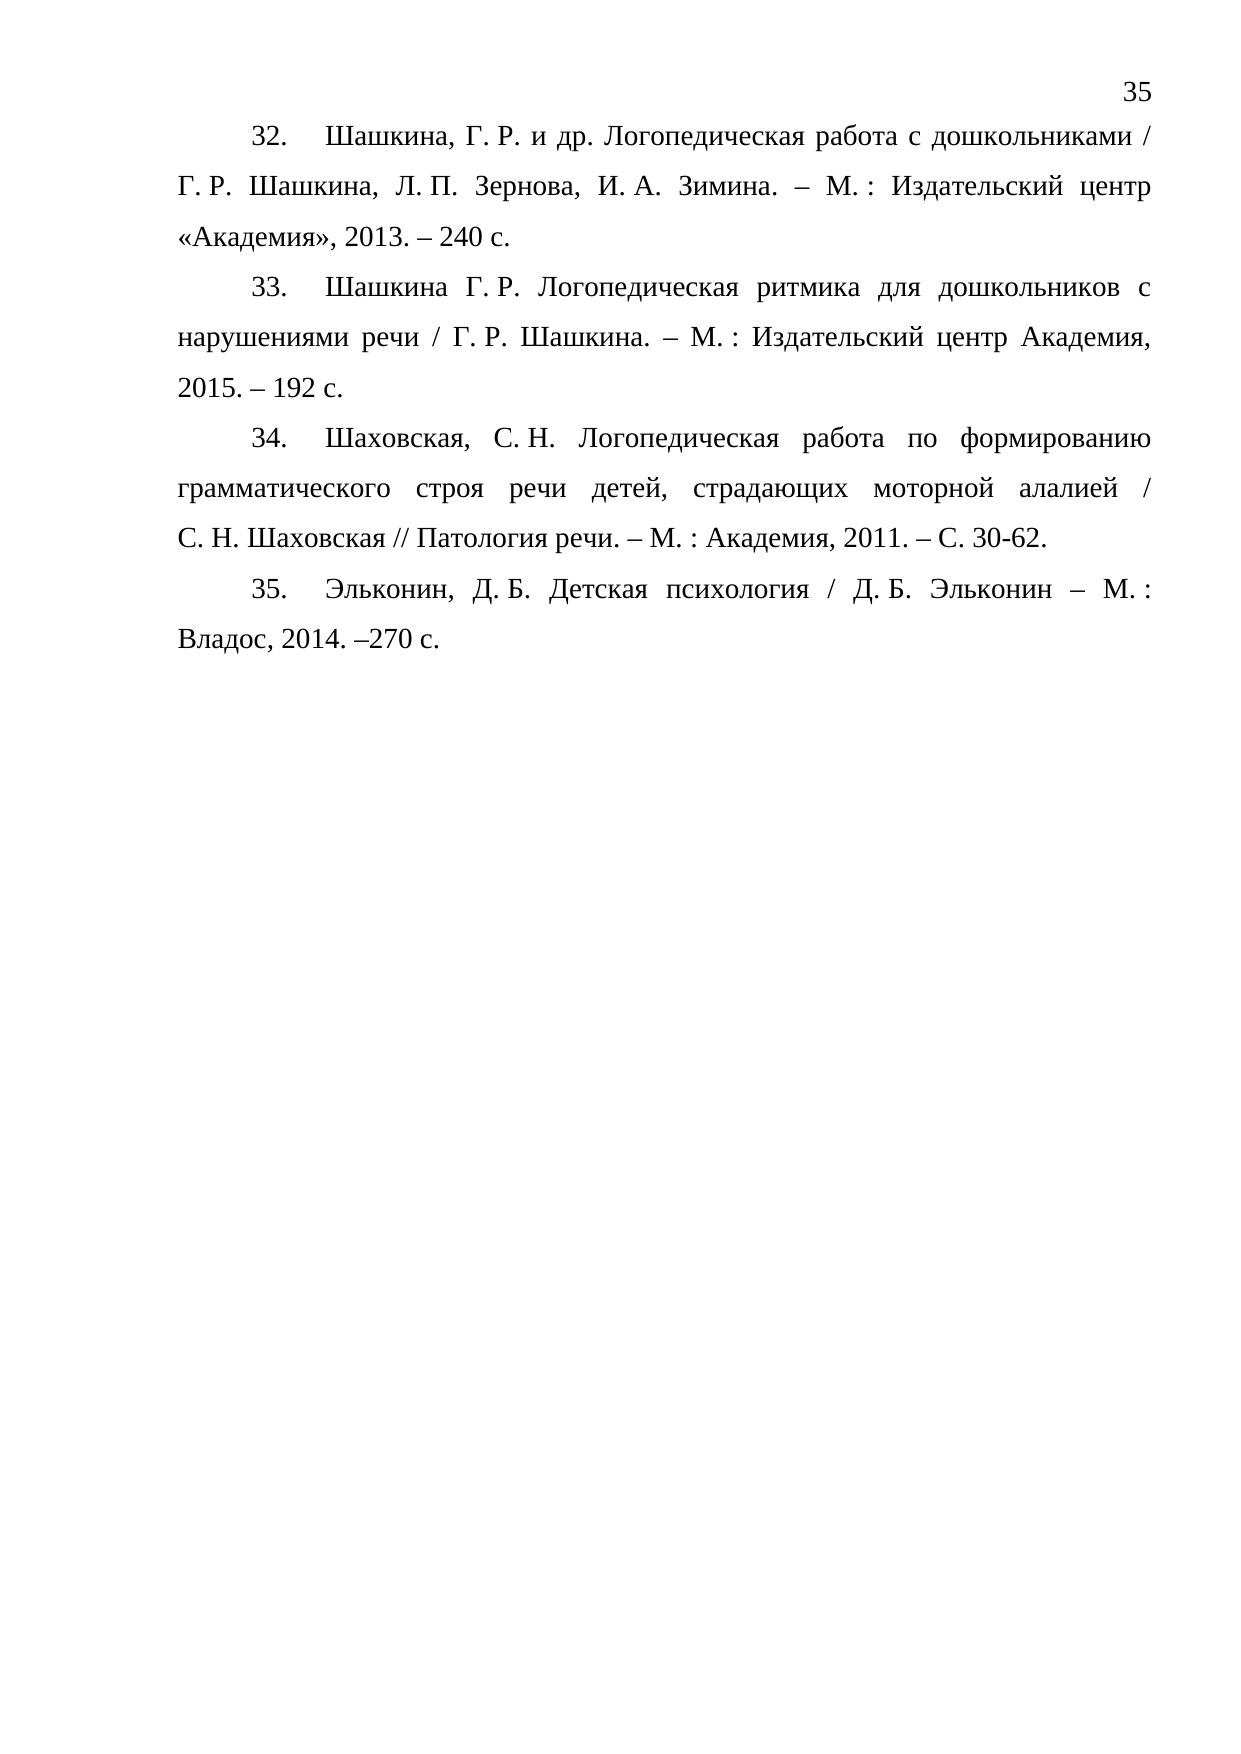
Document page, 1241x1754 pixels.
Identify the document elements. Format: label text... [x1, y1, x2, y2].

list Эльконин, Д. Б. Детская психология / Д. Б. Эльконин – М. : Владос, 2014. –270 с. [177, 571, 1152, 655]
list Шаховская, С. Н. Логопедическая работа по формированию грамматического строя речи детей, страдающих моторной алалией / С. Н. Шаховская // Патология речи. – М. : Академия, 2011. – С. 30-62. [177, 420, 1152, 554]
list Шашкина, Г. Р. и др. Логопедическая работа с дошкольниками / Г. Р. Шашкина, Л. П. Зернова, И. А. Зимина. – М. : Издательский центр «Академия», 2013. – 240 с. [177, 118, 1152, 252]
list Шашкина Г. Р. Логопедическая ритмика для дошкольников с нарушениями речи / Г. Р. Шашкина. – М. : Издательский центр Академия, 2015. – 192 с. [177, 269, 1152, 403]
